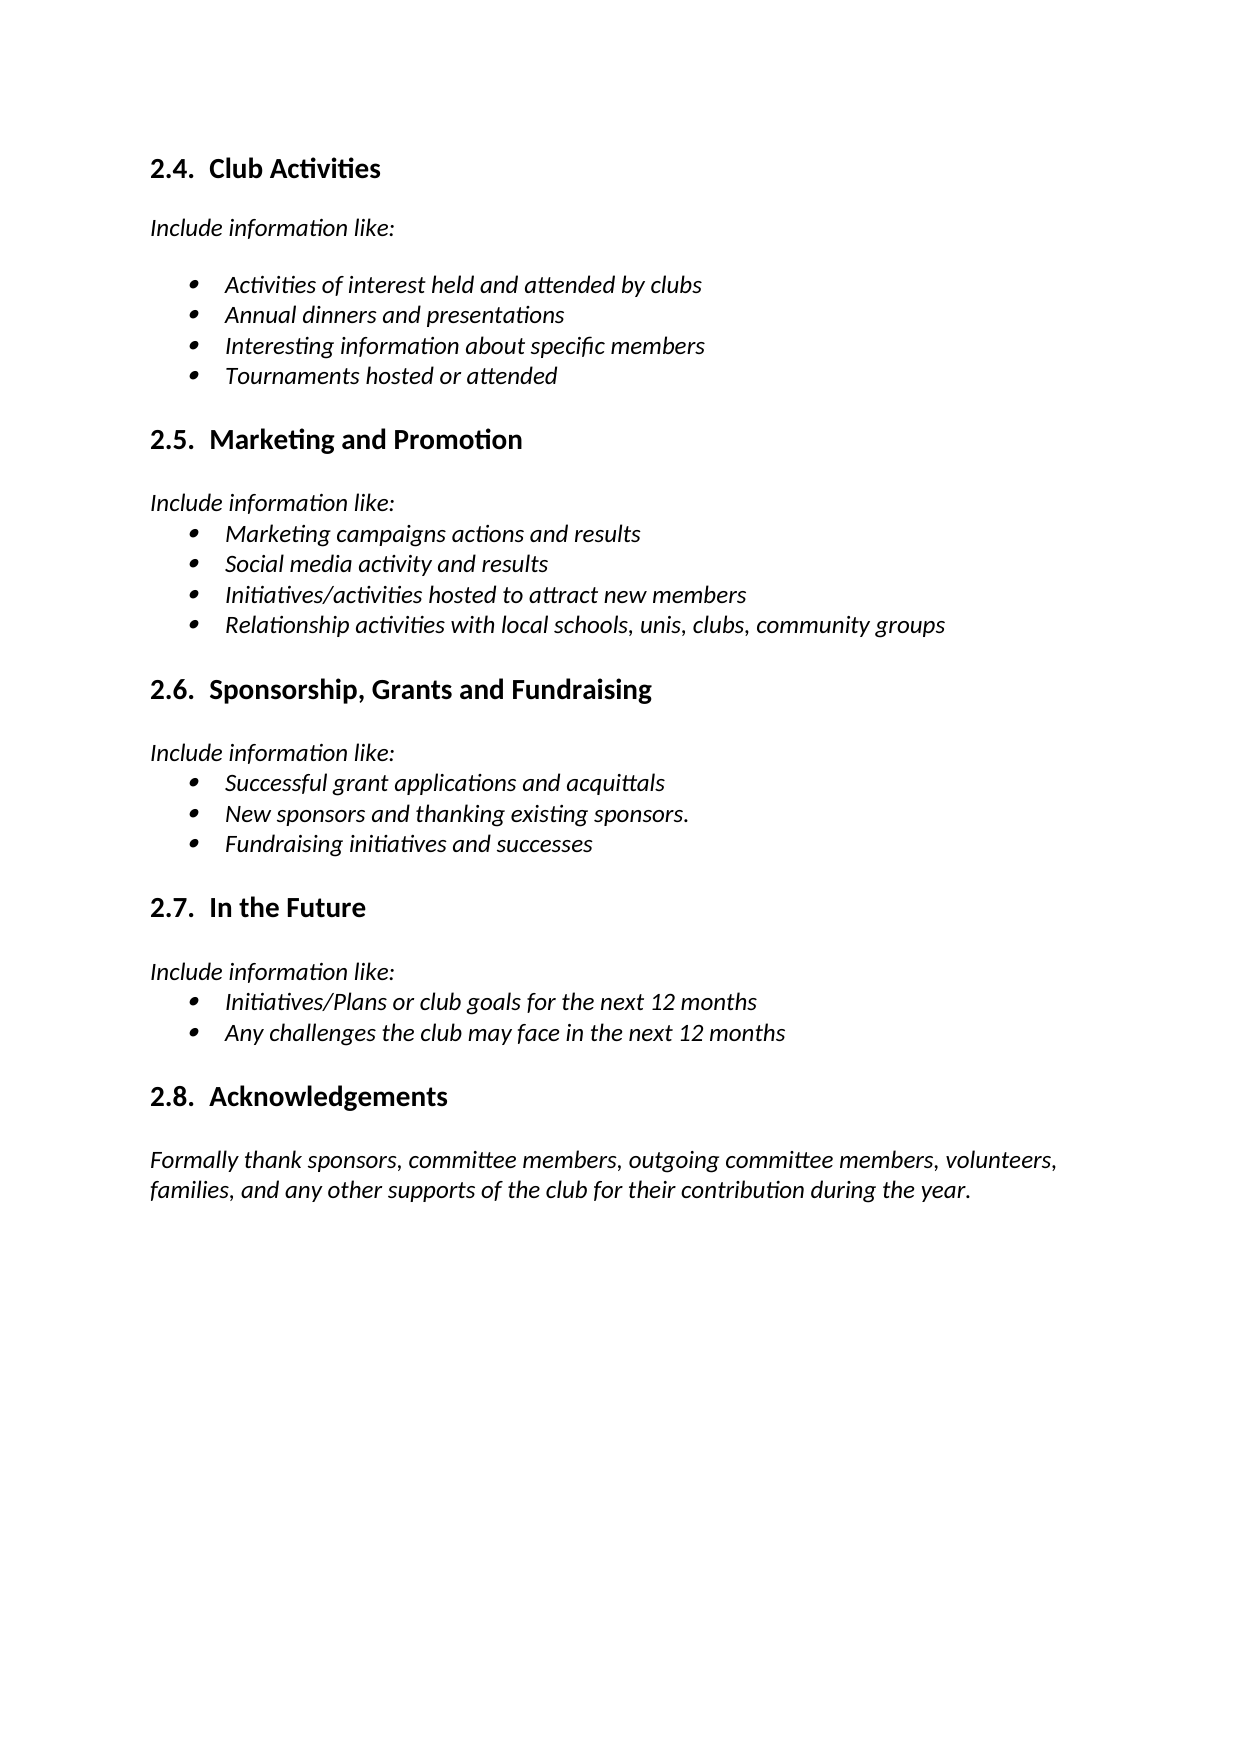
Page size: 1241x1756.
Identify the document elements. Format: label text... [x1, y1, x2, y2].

list Any challenges the club may face in the next 12 months [187, 1017, 1090, 1047]
list Activities of interest held and attended by clubs [187, 269, 1090, 299]
list New sponsors and thanking existing sponsors. [187, 798, 1090, 828]
list Fundraising initiatives and successes [187, 828, 1090, 859]
list Relationship activities with local schools, unis, clubs, community groups [187, 610, 1090, 640]
list Acknowledgements [150, 1078, 1090, 1113]
list Social media activity and results [187, 549, 1090, 579]
list Marketing campaigns actions and results [187, 518, 1090, 549]
list Club Activities [150, 150, 1090, 186]
list Initiatives/activities hosted to attract new members [187, 579, 1090, 610]
text Include information like: [150, 737, 1090, 767]
list Interesting information about specific members [187, 330, 1090, 360]
list Initiatives/Plans or club goals for the next 12 months [187, 986, 1090, 1017]
list Sponsorship, Grants and Fundraising [150, 671, 1090, 706]
text Include information like: [150, 956, 1090, 986]
list In the Future [150, 889, 1090, 925]
text Include information like: [150, 488, 1090, 518]
text Include information like: [150, 212, 1090, 242]
list Marketing and Promotion [150, 421, 1090, 457]
list Tournaments hosted or attended [187, 360, 1090, 391]
list Annual dinners and presentations [187, 299, 1090, 330]
list Successful grant applications and acquittals [187, 767, 1090, 798]
text Formally thank sponsors, committee members, outgoing committee members, volunteers, families, and any other supports of the club for their contribution during the year. [150, 1144, 1090, 1205]
